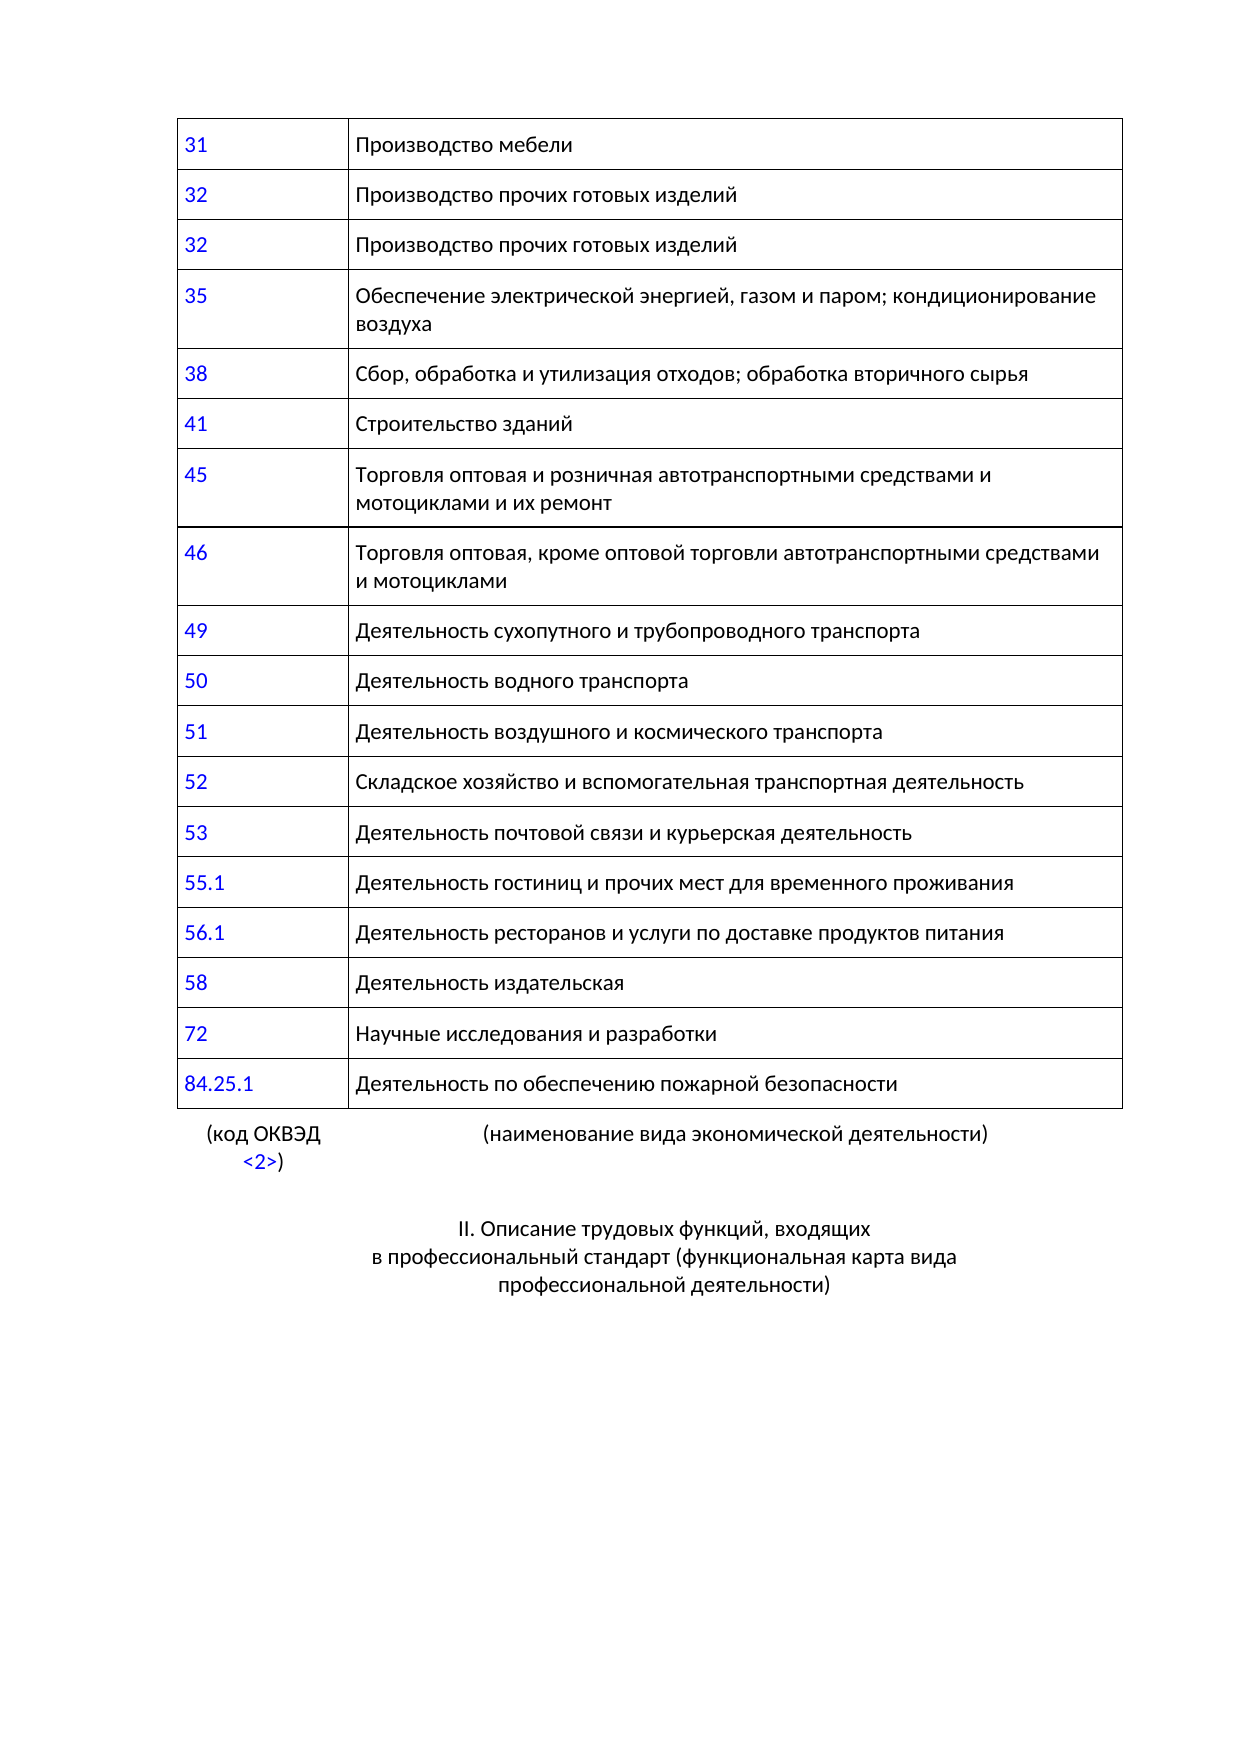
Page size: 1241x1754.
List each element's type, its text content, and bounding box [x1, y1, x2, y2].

table_cell 32 [178, 220, 348, 269]
table_cell Строительство зданий [349, 399, 1122, 448]
table_cell Складское хозяйство и вспомогательная транспортная деятельность [349, 757, 1122, 806]
table_cell Производство мебели [349, 119, 1122, 168]
table_cell Научные исследования и разработки [349, 1008, 1122, 1057]
table_cell Деятельность по обеспечению пожарной безопасности [349, 1059, 1122, 1108]
table_cell 45 [178, 449, 348, 526]
table_cell Деятельность ресторанов и услуги по доставке продуктов питания [349, 908, 1122, 957]
table_cell 31 [178, 119, 348, 168]
table_cell Деятельность водного транспорта [349, 656, 1122, 705]
table_cell Торговля оптовая, кроме оптовой торговли автотранспортными средствами и мотоциклами [349, 528, 1122, 605]
table_cell Торговля оптовая и розничная автотранспортными средствами и мотоциклами и их ремонт [349, 449, 1122, 526]
table_cell 50 [178, 656, 348, 705]
table_cell 56.1 [178, 908, 348, 957]
table_cell 35 [178, 270, 348, 347]
table_cell Деятельность воздушного и космического транспорта [349, 706, 1122, 756]
table_cell 46 [178, 528, 348, 605]
table_cell (наименование вида экономической деятельности) [349, 1109, 1123, 1186]
text в профессиональный стандарт (функциональная карта вида [177, 1242, 1152, 1270]
table_cell Производство прочих готовых изделий [349, 170, 1122, 219]
table_cell Деятельность гостиниц и прочих мест для временного проживания [349, 857, 1122, 907]
table_cell 72 [178, 1008, 348, 1057]
table_cell 38 [178, 349, 348, 398]
table_cell Обеспечение электрической энергией, газом и паром; кондиционирование воздуха [349, 270, 1122, 347]
table_cell 84.25.1 [178, 1059, 348, 1108]
table_cell Деятельность сухопутного и трубопроводного транспорта [349, 606, 1122, 655]
table_cell (код ОКВЭД <2>) [178, 1109, 349, 1186]
table_cell Сбор, обработка и утилизация отходов; обработка вторичного сырья [349, 349, 1122, 398]
table_cell Деятельность издательская [349, 958, 1122, 1007]
table_cell 51 [178, 706, 348, 756]
table_cell Деятельность почтовой связи и курьерская деятельность [349, 807, 1122, 856]
table_cell Производство прочих готовых изделий [349, 220, 1122, 269]
table_cell 52 [178, 757, 348, 806]
table_cell 32 [178, 170, 348, 219]
table_cell 41 [178, 399, 348, 448]
table_cell 58 [178, 958, 348, 1007]
table_cell 53 [178, 807, 348, 856]
text II. Описание трудовых функций, входящих [177, 1214, 1152, 1242]
text профессиональной деятельности) [177, 1270, 1152, 1298]
table_cell 49 [178, 606, 348, 655]
table_cell 55.1 [178, 857, 348, 907]
